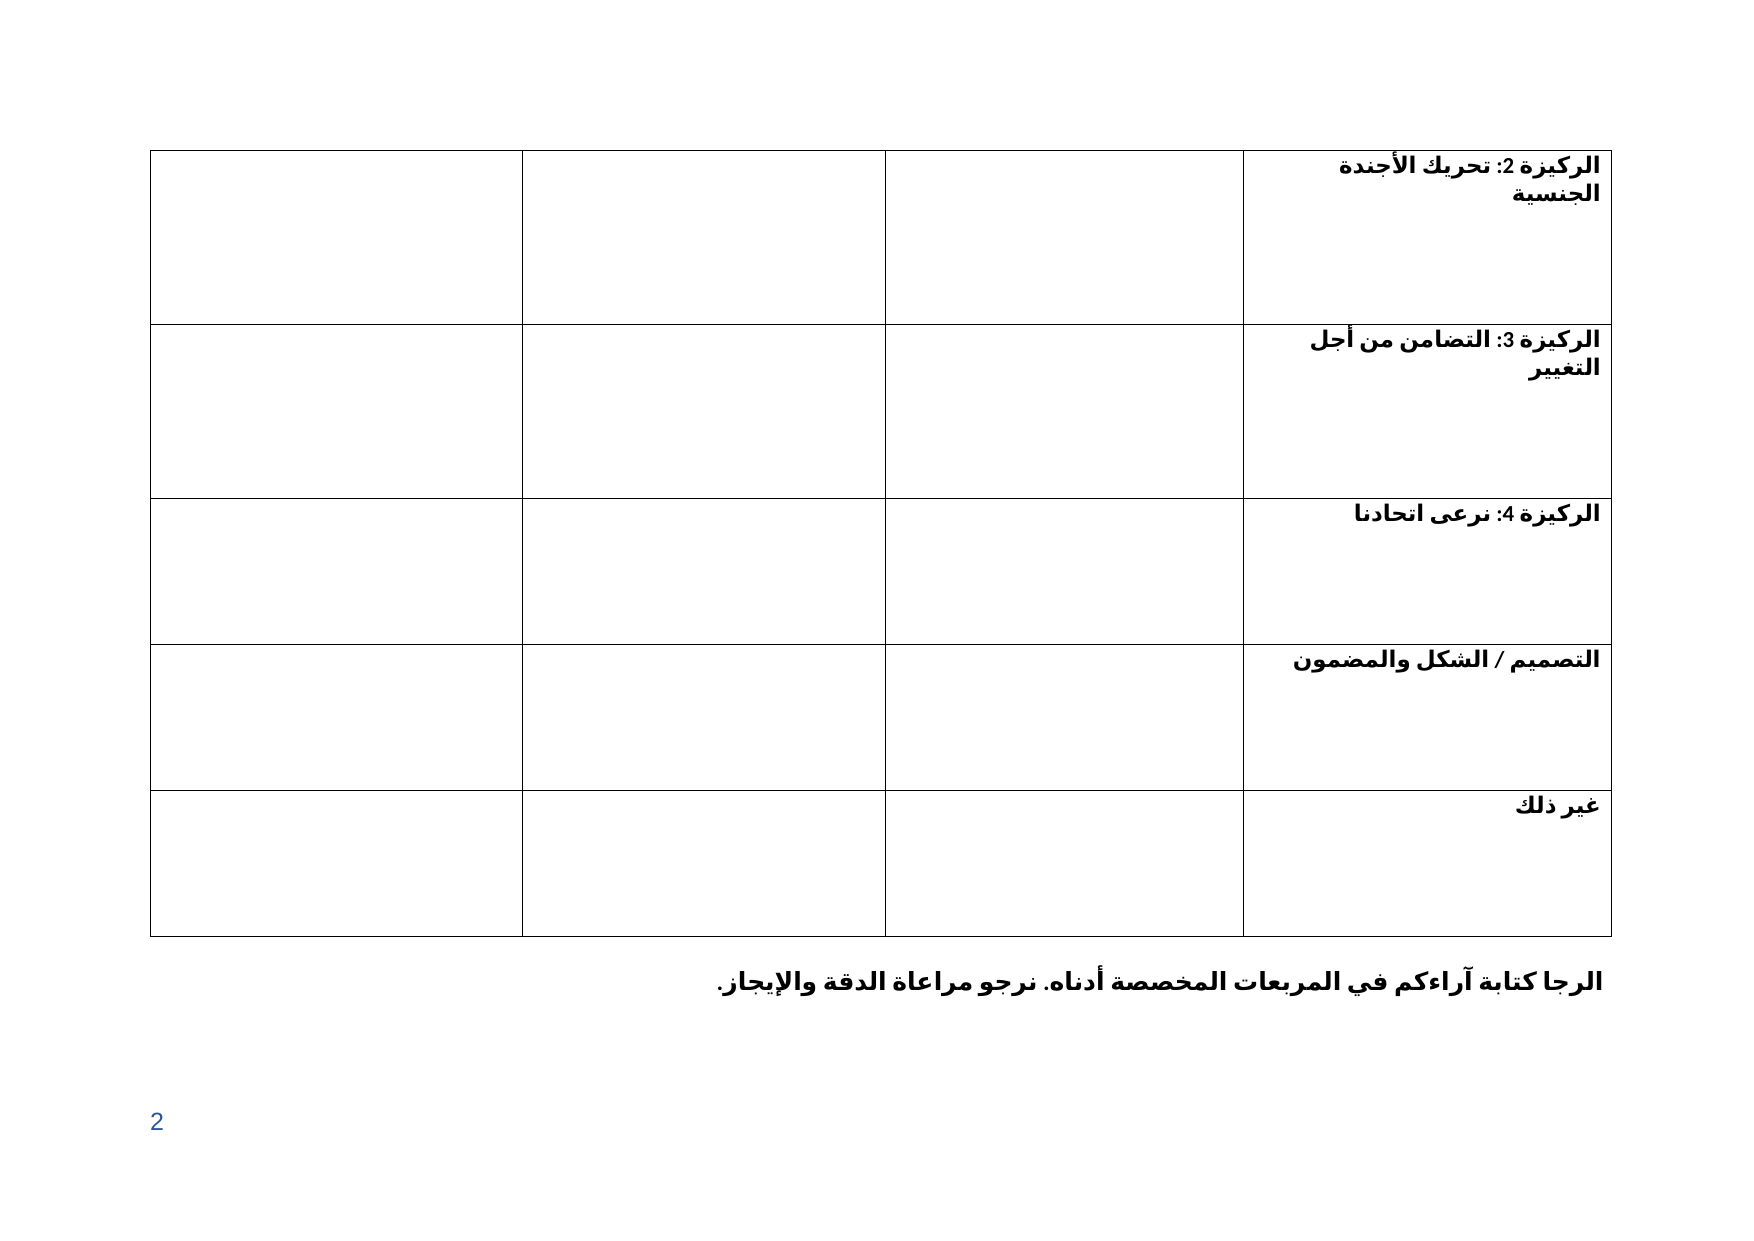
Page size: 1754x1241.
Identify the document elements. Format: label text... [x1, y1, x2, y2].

table_cell [886, 791, 1243, 936]
table_cell [523, 325, 885, 498]
table_cell [151, 791, 522, 936]
table_cell [523, 791, 885, 936]
table_cell الركيزة 3: التضامن من أجل التغيير [1244, 325, 1611, 498]
text الرجا كتابة آراءكم في المربعات المخصصة أدناه. نرجو مراعاة الدقة والإيجاز. [150, 966, 1604, 997]
table_cell [886, 151, 1243, 324]
table_cell الركيزة 2: تحريك الأجندة الجنسية [1244, 151, 1611, 324]
table_cell [151, 151, 522, 324]
table_cell [151, 645, 522, 790]
table_cell [523, 151, 885, 324]
table_cell [886, 645, 1243, 790]
table_cell غير ذلك [1244, 791, 1611, 936]
table_cell [886, 325, 1243, 498]
table_cell الركيزة 4: نرعى اتحادنا [1244, 499, 1611, 644]
table_cell [886, 499, 1243, 644]
table_cell [151, 499, 522, 644]
table_cell التصميم / الشكل والمضمون [1244, 645, 1611, 790]
table_cell [523, 499, 885, 644]
table_cell [523, 645, 885, 790]
table_cell [151, 325, 522, 498]
